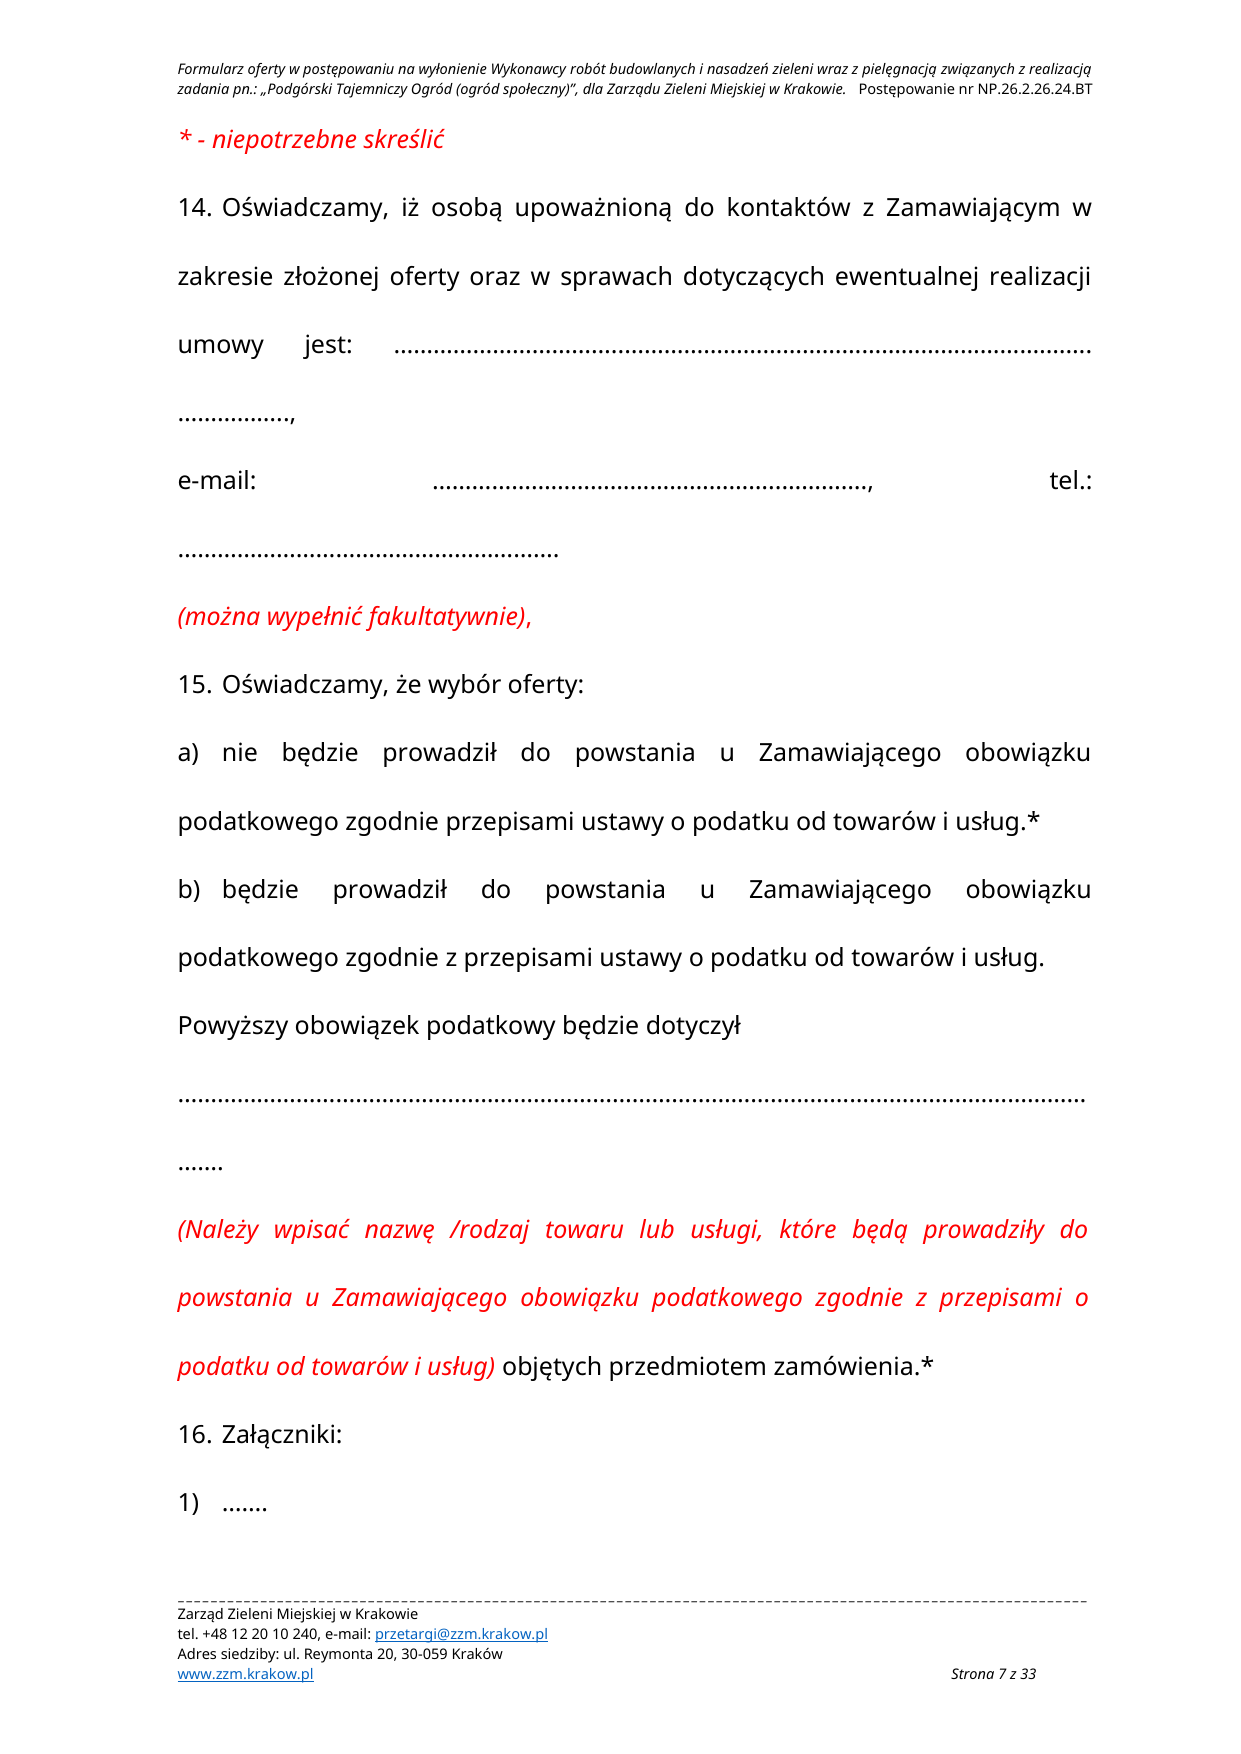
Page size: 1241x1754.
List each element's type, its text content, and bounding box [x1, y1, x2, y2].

list będzie prowadził do powstania u Zamawiającego obowiązku podatkowego zgodnie z przepisami ustawy o podatku od towarów i usług. [177, 871, 1093, 973]
text e-mail: ……………………………………………..…………., tel.: …………………………………………………. [177, 463, 1093, 565]
list Załączniki: [177, 1416, 1093, 1450]
list Oświadczamy, iż osobą upoważnioną do kontaktów z Zamawiającym w zakresie złożonej oferty oraz w sprawach dotyczących ewentualnej realizacji umowy jest: ……………………………..…………………………………………………….……….…………….., [177, 190, 1093, 428]
text Powyższy obowiązek podatkowy będzie dotyczył [177, 1008, 1093, 1042]
list ……. [177, 1484, 1093, 1518]
text * - niepotrzebne skreślić [177, 122, 1093, 156]
list Oświadczamy, że wybór oferty: [177, 667, 1093, 701]
text ………………………………………………………………………………………………………………………………. [177, 1076, 1093, 1178]
list nie będzie prowadził do powstania u Zamawiającego obowiązku podatkowego zgodnie przepisami ustawy o podatku od towarów i usług.* [177, 735, 1093, 837]
text (można wypełnić fakultatywnie), [177, 599, 1093, 633]
text (Należy wpisać nazwę /rodzaj towaru lub usługi, które będą prowadziły do powstania u Zamawiającego obowiązku podatkowego zgodnie z przepisami o podatku od towarów i usług) objętych przedmiotem zamówienia.* [177, 1212, 1093, 1382]
